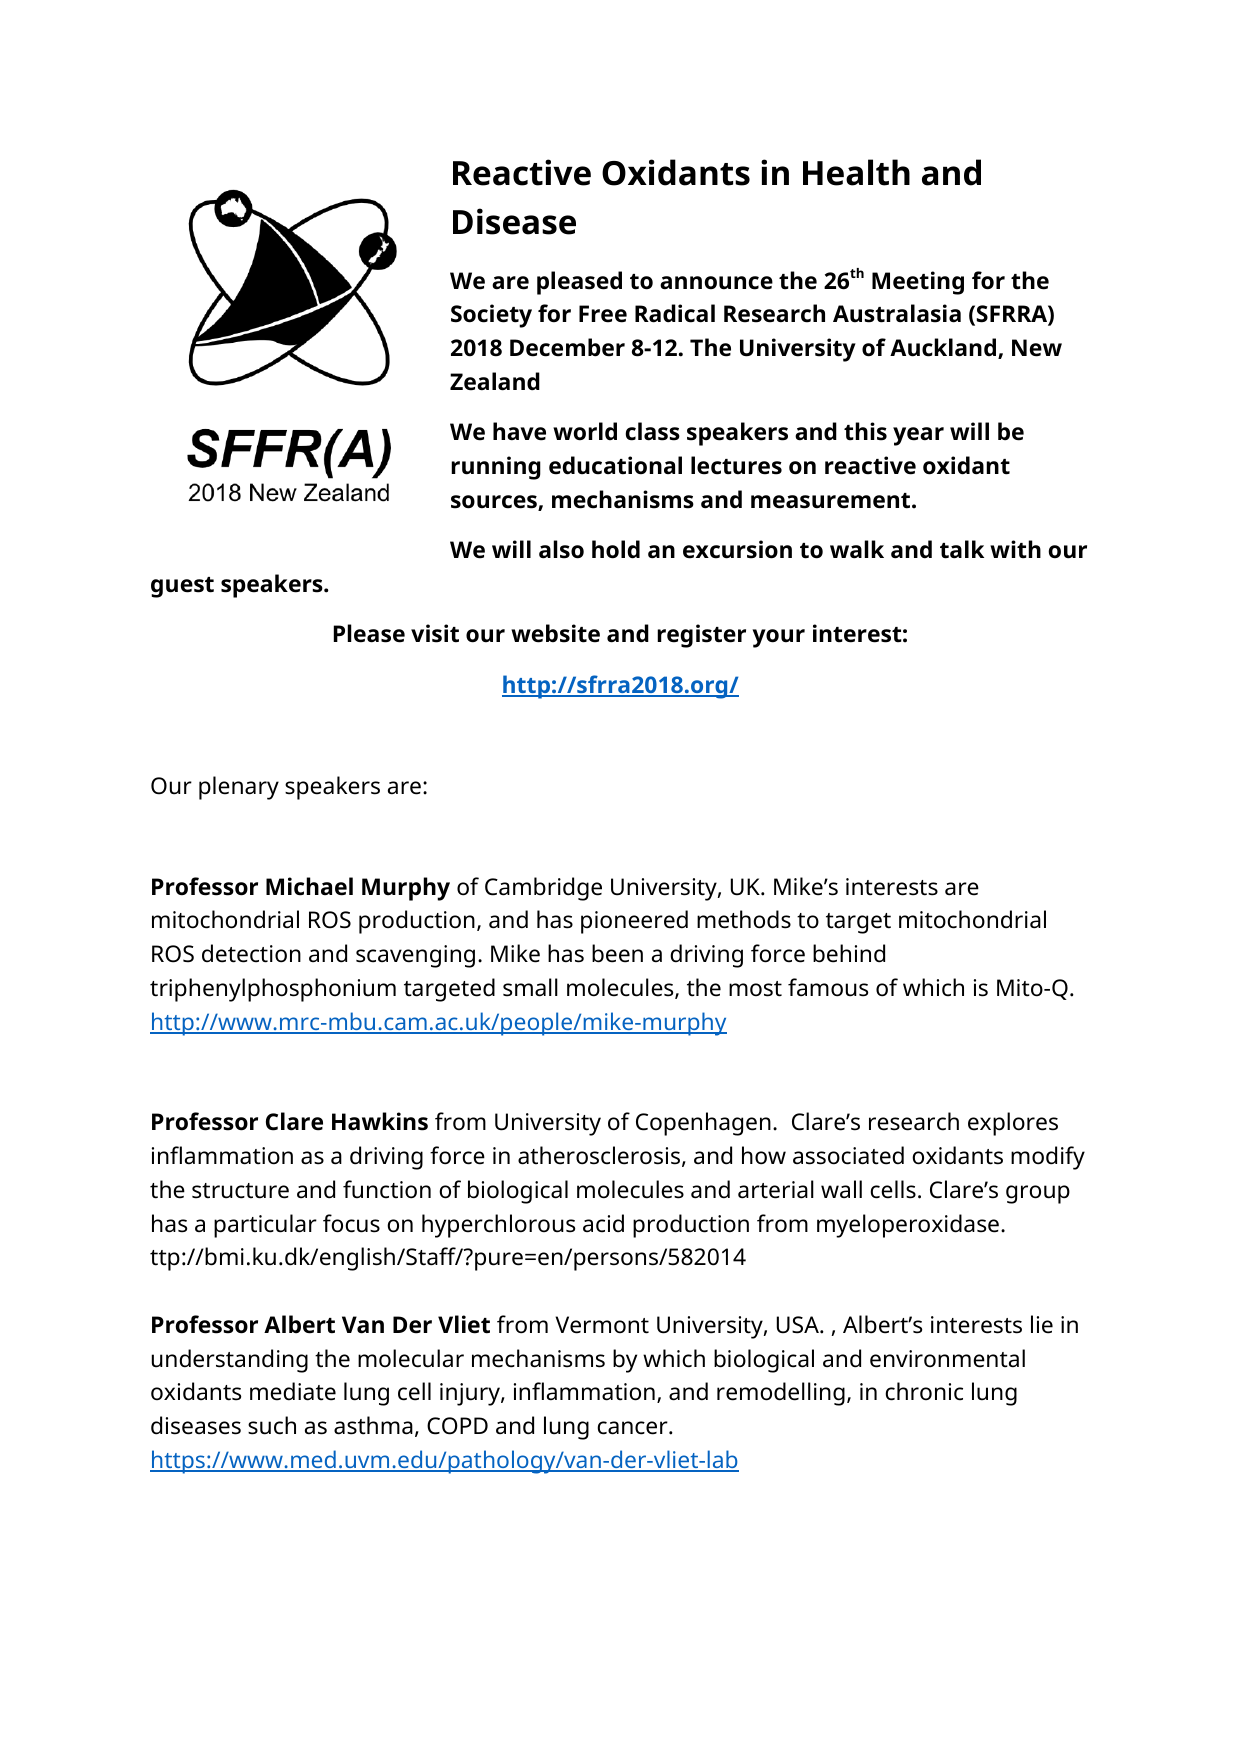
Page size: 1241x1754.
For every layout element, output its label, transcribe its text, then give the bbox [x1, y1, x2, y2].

picture [150, 163, 431, 545]
text Professor Albert Van Der Vliet from Vermont University, USA. , Albert’s interests lie in understanding the molecular mechanisms by which biological and environmental oxidants mediate lung cell injury, inflammation, and remodelling, in chronic lung diseases such as asthma, COPD and lung cancer. https://www.med.uvm.edu/pathology/van-der-vliet-lab [150, 1309, 1090, 1475]
text http://sfrra2018.org/ [150, 669, 1090, 700]
text Professor Michael Murphy of Cambridge University, UK. Mike’s interests are mitochondrial ROS production, and has pioneered methods to target mitochondrial ROS detection and scavenging. Mike has been a driving force behind triphenylphosphonium targeted small molecules, the most famous of which is Mito-Q. http://www.mrc-mbu.cam.ac.uk/people/mike-murphy [150, 870, 1090, 1037]
text We will also hold an excursion to walk and talk with our guest speakers. [150, 534, 1090, 599]
text Professor Clare Hawkins from University of Copenhagen. Clare’s research explores inflammation as a driving force in atherosclerosis, and how associated oxidants modify the structure and function of biological molecules and arterial wall cells. Clare’s group has a particular focus on hyperchlorous acid production from myeloperoxidase. ttp://bmi.ku.dk/english/Staff/?pure=en/persons/582014 [150, 1106, 1090, 1272]
text Our plenary speakers are: [150, 769, 1090, 801]
text Reactive Oxidants in Health and Disease [150, 150, 1090, 244]
text We are pleased to announce the 26th Meeting for the Society for Free Radical Research Australasia (SFRRA) 2018 December 8-12. The University of Auckland, New Zealand [431, 264, 1090, 397]
text We have world class speakers and this year will be running educational lectures on reactive oxidant sources, mechanisms and measurement. [431, 416, 1090, 515]
text Please visit our website and register your interest: [150, 618, 1090, 649]
